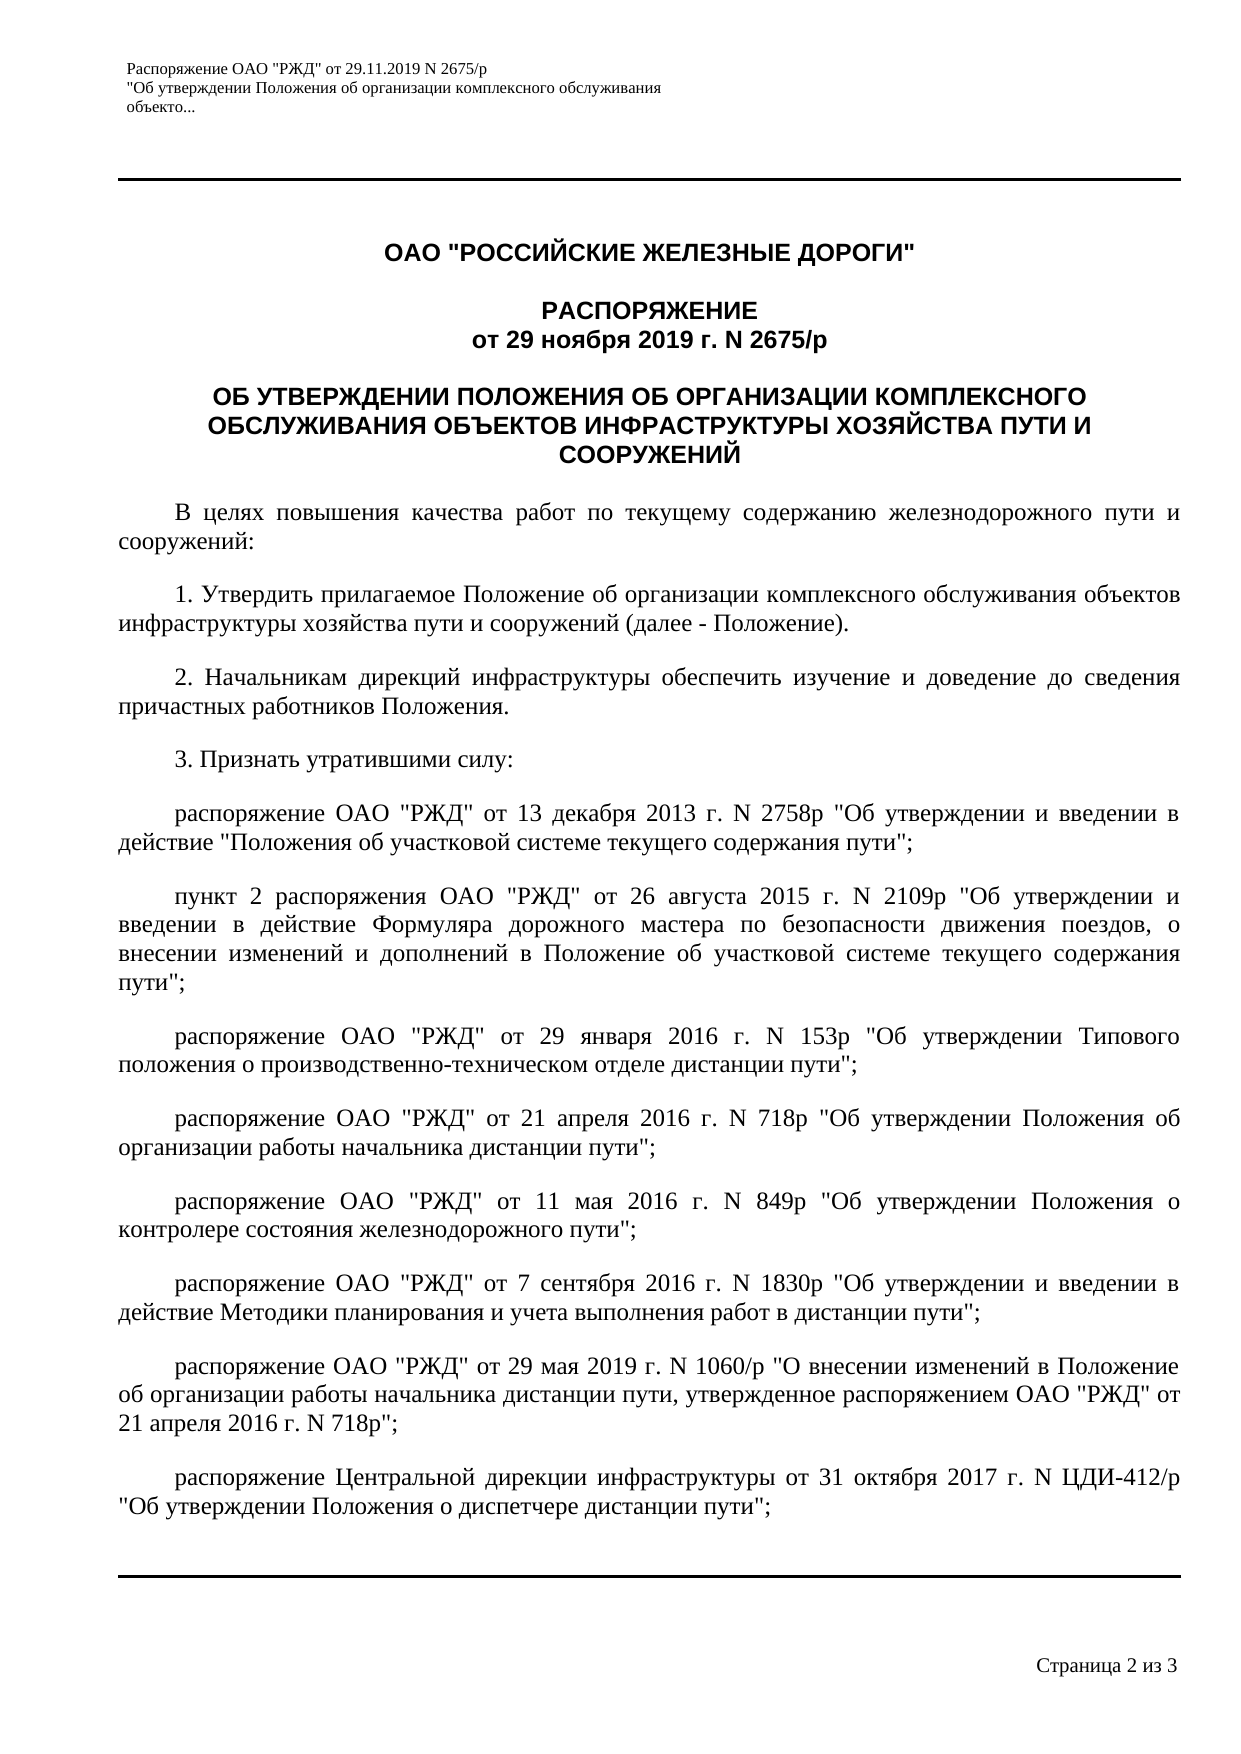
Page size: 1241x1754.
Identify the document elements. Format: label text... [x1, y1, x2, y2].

text распоряжение ОАО "РЖД" от 21 апреля 2016 г. N 718р "Об утверждении Положения об организации работы начальника дистанции пути"; [118, 1103, 1181, 1161]
text распоряжение ОАО "РЖД" от 13 декабря 2013 г. N 2758р "Об утверждении и введении в действие "Положения об участковой системе текущего содержания пути"; [118, 798, 1181, 856]
title от 29 ноября 2019 г. N 2675/р [118, 324, 1181, 353]
text В целях повышения качества работ по текущему содержанию железнодорожного пути и сооружений: [118, 497, 1181, 554]
text распоряжение ОАО "РЖД" от 29 января 2016 г. N 153р "Об утверждении Типового положения о производственно-техническом отделе дистанции пути"; [118, 1021, 1181, 1078]
title ОАО "РОССИЙСКИЕ ЖЕЛЕЗНЫЕ ДОРОГИ" [118, 238, 1181, 267]
text распоряжение Центральной дирекции инфраструктуры от 31 октября 2017 г. N ЦДИ-412/р "Об утверждении Положения о диспетчере дистанции пути"; [118, 1462, 1181, 1519]
text пункт 2 распоряжения ОАО "РЖД" от 26 августа 2015 г. N 2109р "Об утверждении и введении в действие Формуляра дорожного мастера по безопасности движения поездов, о внесении изменений и дополнений в Положение об участковой системе текущего содержания пути"; [118, 881, 1181, 996]
text распоряжение ОАО "РЖД" от 11 мая 2016 г. N 849р "Об утверждении Положения о контролере состояния железнодорожного пути"; [118, 1186, 1181, 1243]
text 2. Начальникам дирекций инфраструктуры обеспечить изучение и доведение до сведения причастных работников Положения. [118, 662, 1181, 719]
title РАСПОРЯЖЕНИЕ [118, 296, 1181, 324]
text 1. Утвердить прилагаемое Положение об организации комплексного обслуживания объектов инфраструктуры хозяйства пути и сооружений (далее - Положение). [118, 579, 1181, 637]
title ОБ УТВЕРЖДЕНИИ ПОЛОЖЕНИЯ ОБ ОРГАНИЗАЦИИ КОМПЛЕКСНОГО ОБСЛУЖИВАНИЯ ОБЪЕКТОВ ИНФРАСТРУКТУРЫ ХОЗЯЙСТВА ПУТИ И СООРУЖЕНИЙ [118, 382, 1181, 468]
text 3. Признать утратившими силу: [118, 744, 1181, 773]
text распоряжение ОАО "РЖД" от 7 сентября 2016 г. N 1830р "Об утверждении и введении в действие Методики планирования и учета выполнения работ в дистанции пути"; [118, 1268, 1181, 1326]
text распоряжение ОАО "РЖД" от 29 мая 2019 г. N 1060/р "О внесении изменений в Положение об организации работы начальника дистанции пути, утвержденное распоряжением ОАО "РЖД" от 21 апреля 2016 г. N 718р"; [118, 1351, 1181, 1437]
